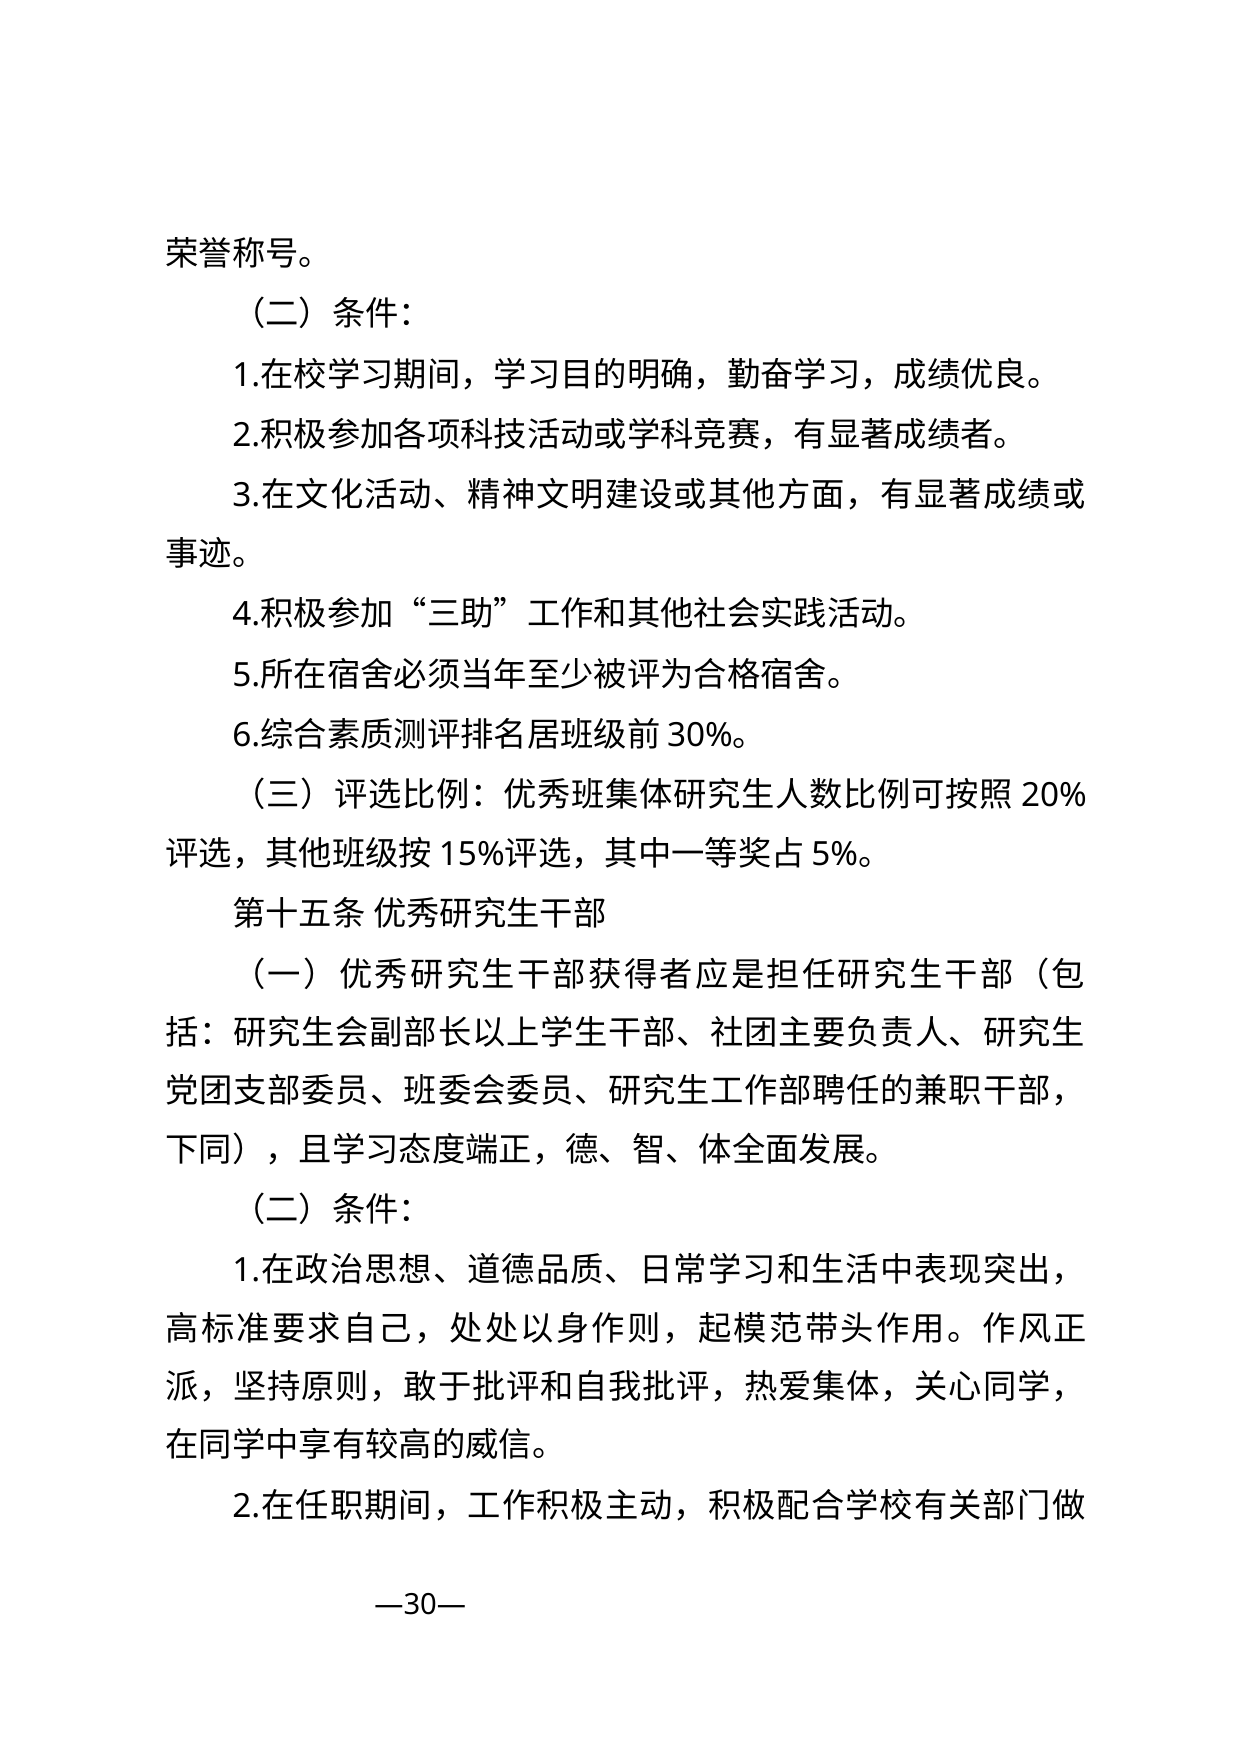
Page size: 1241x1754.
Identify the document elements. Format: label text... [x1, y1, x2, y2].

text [157, 218, 1095, 279]
text （一）优秀研究生干部获得者应是担任研究生干部（包括：研究生会副部长以上学生干部、社团主要负责人、研究生党团支部委员、班委会委员、研究生工作部聘任的兼职干部，下同），且学习态度端正，德、智、体全面发展。 [157, 939, 1095, 1175]
text 3.在文化活动、精神文明建设或其他方面，有显著成绩或事迹。 [157, 460, 1095, 579]
text （二）条件： [157, 1175, 1095, 1235]
text 4.积极参加“三助”工作和其他社会实践活动。 [157, 579, 1095, 639]
text （三）评选比例：优秀班集体研究生人数比例可按照20%评选，其他班级按15%评选，其中一等奖占5%。 [157, 760, 1095, 879]
text 第十五条 优秀研究生干部 [157, 879, 1095, 939]
text 5.所在宿舍必须当年至少被评为合格宿舍。 [157, 639, 1095, 700]
text 6.综合素质测评排名居班级前30%。 [157, 700, 1095, 760]
text 1.在校学习期间，学习目的明确，勤奋学习，成绩优良。 [157, 339, 1095, 400]
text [157, 1471, 1095, 1531]
text 1.在政治思想、道德品质、日常学习和生活中表现突出，高标准要求自己，处处以身作则，起模范带头作用。作风正派，坚持原则，敢于批评和自我批评，热爱集体，关心同学，在同学中享有较高的威信。 [157, 1235, 1095, 1471]
text 2.积极参加各项科技活动或学科竞赛，有显著成绩者。 [157, 400, 1095, 460]
text （二）条件： [157, 279, 1095, 339]
